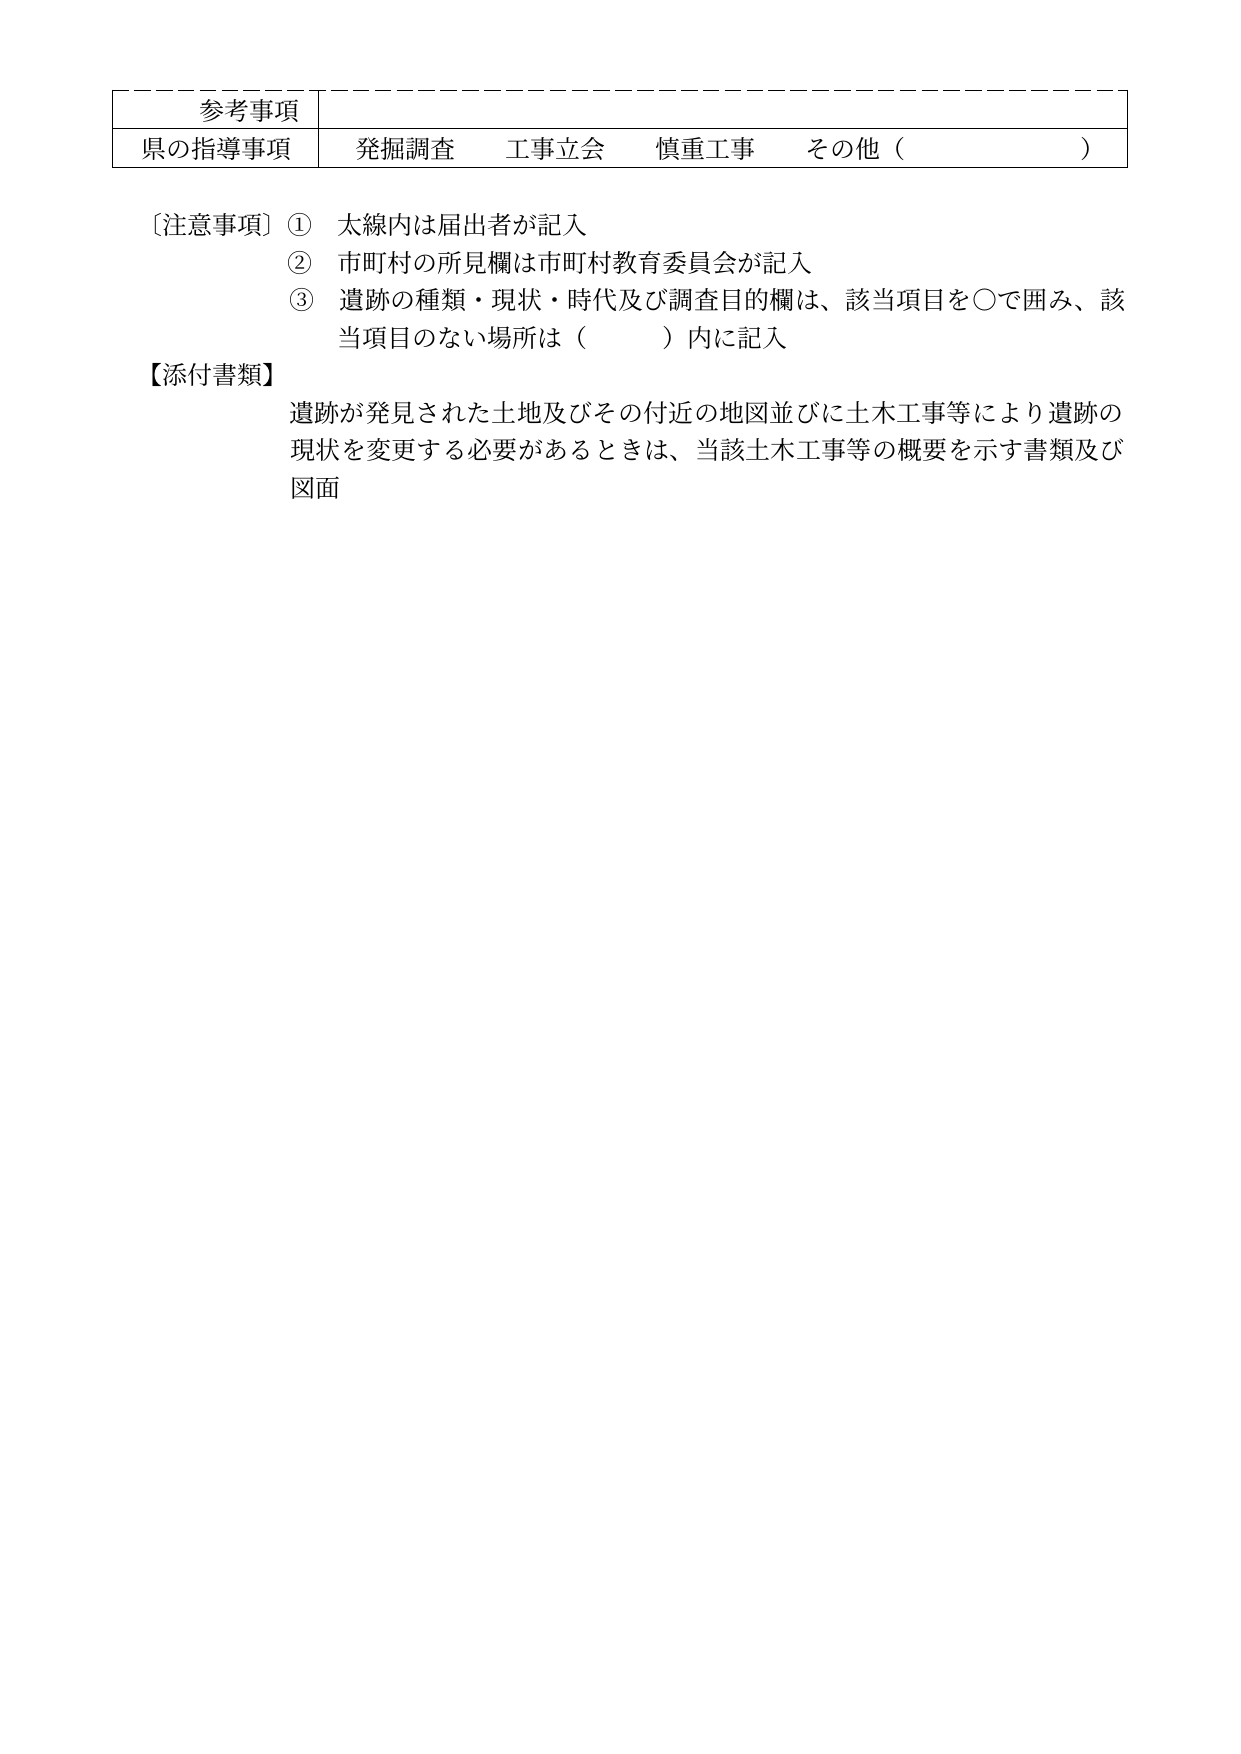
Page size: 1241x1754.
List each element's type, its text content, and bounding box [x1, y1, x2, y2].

table_cell 県の指導事項 [113, 129, 318, 167]
text ② 市町村の所見欄は市町村教育委員会が記入 [112, 243, 1128, 280]
text ③ 遺跡の種類・現状・時代及び調査目的欄は、該当項目を○で囲み、該当項目のない場所は（ ）内に記入 [112, 280, 1128, 355]
text 〔注意事項〕① 太線内は届出者が記入 [112, 205, 1128, 243]
table_cell 参考事項 [113, 90, 318, 128]
text 遺跡が発見された土地及びその付近の地図並びに土木工事等により遺跡の現状を変更する必要があるときは、当該土木工事等の概要を示す書類及び図面 [112, 393, 1128, 505]
table_cell 発掘調査 工事立会 慎重工事 その他（ ） [319, 129, 1127, 167]
table_cell [319, 90, 1127, 128]
text 【添付書類】 [112, 355, 1128, 393]
